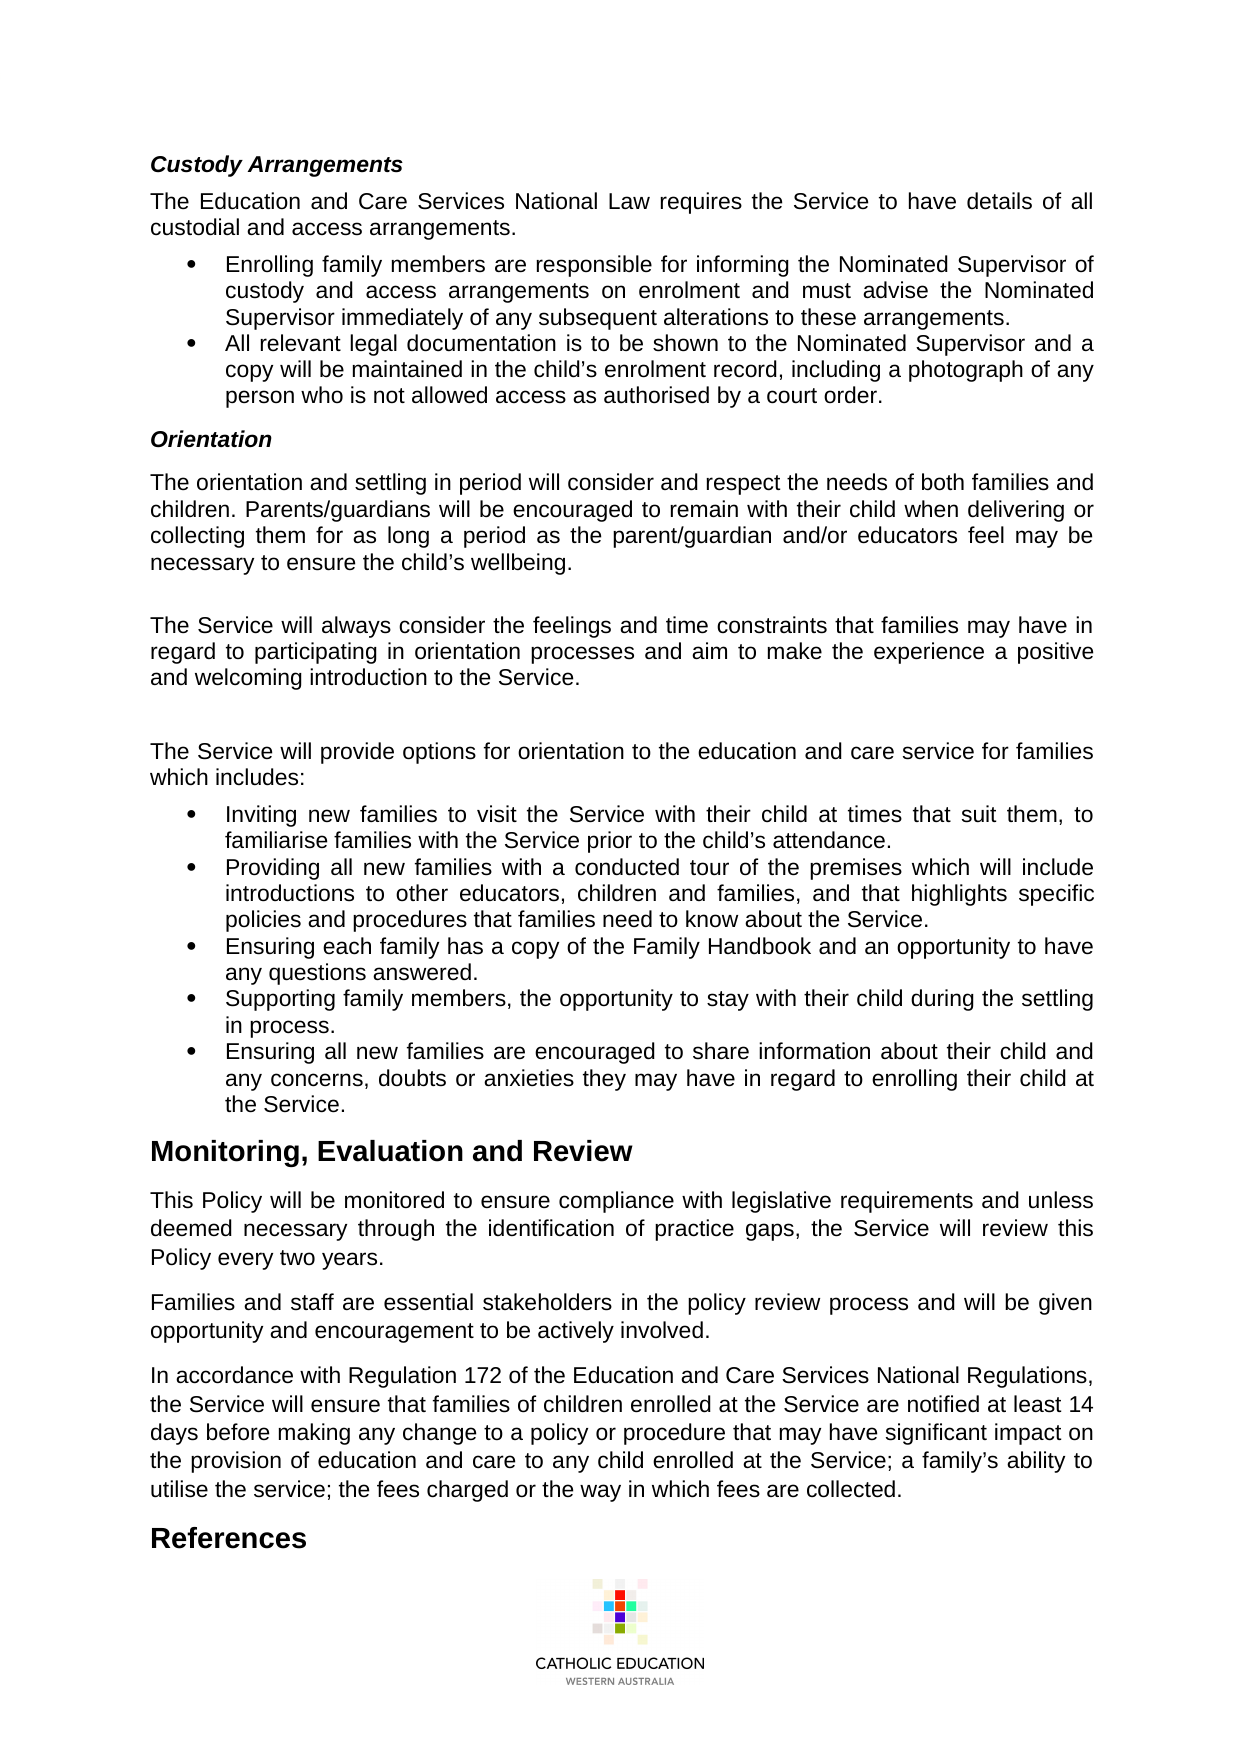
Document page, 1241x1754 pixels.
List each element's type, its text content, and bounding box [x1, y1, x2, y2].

text The orientation and settling in period will consider and respect the needs of both families and children. Parents/guardians will be encouraged to remain with their child when delivering or collecting them for as long a period as the parent/guardian and/or educators feel may be necessary to ensure the child’s wellbeing. [150, 469, 1095, 575]
picture [536, 1579, 704, 1685]
list Supporting family members, the opportunity to stay with their child during the settling in process. [187, 985, 1095, 1038]
text The Education and Care Services National Law requires the Service to have details of all custodial and access arrangements. [150, 188, 1095, 240]
text The Service will always consider the feelings and time constraints that families may have in regard to participating in orientation processes and aim to make the experience a positive and welcoming introduction to the Service. [150, 612, 1095, 691]
list All relevant legal documentation is to be shown to the Nominated Supervisor and a copy will be maintained in the child’s enrolment record, including a photograph of any person who is not allowed access as authorised by a court order. [187, 330, 1095, 409]
text Monitoring, Evaluation and Review [150, 1134, 1095, 1167]
text This Policy will be monitored to ensure compliance with legislative requirements and unless deemed necessary through the identification of practice gaps, the Service will review this Policy every two years. [150, 1187, 1095, 1270]
list Inviting new families to visit the Service with their child at times that suit them, to familiarise families with the Service prior to the child’s attendance. [187, 801, 1095, 854]
text Custody Arrangements [150, 150, 1095, 177]
text The Service will provide options for orientation to the education and care service for families which includes: [150, 738, 1095, 791]
text Families and staff are essential stakeholders in the policy review process and will be given opportunity and encouragement to be actively involved. [150, 1289, 1095, 1343]
text In accordance with Regulation 172 of the Education and Care Services National Regulations, the Service will ensure that families of children enrolled at the Service are notified at least 14 days before making any change to a policy or procedure that may have significant impact on the provision of education and care to any child enrolled at the Service; a family’s ability to utilise the service; the fees charged or the way in which fees are collected. [150, 1362, 1095, 1502]
list Providing all new families with a conducted tour of the premises which will include introductions to other educators, children and families, and that highlights specific policies and procedures that families need to know about the Service. [187, 854, 1095, 933]
list Ensuring all new families are encouraged to share information about their child and any concerns, doubts or anxieties they may have in regard to enrolling their child at the Service. [187, 1038, 1095, 1117]
text Orientation [150, 426, 1095, 453]
text References [150, 1521, 1095, 1554]
list Ensuring each family has a copy of the Family Handbook and an opportunity to have any questions answered. [187, 933, 1095, 985]
list Enrolling family members are responsible for informing the Nominated Supervisor of custody and access arrangements on enrolment and must advise the Nominated Supervisor immediately of any subsequent alterations to these arrangements. [187, 251, 1095, 330]
